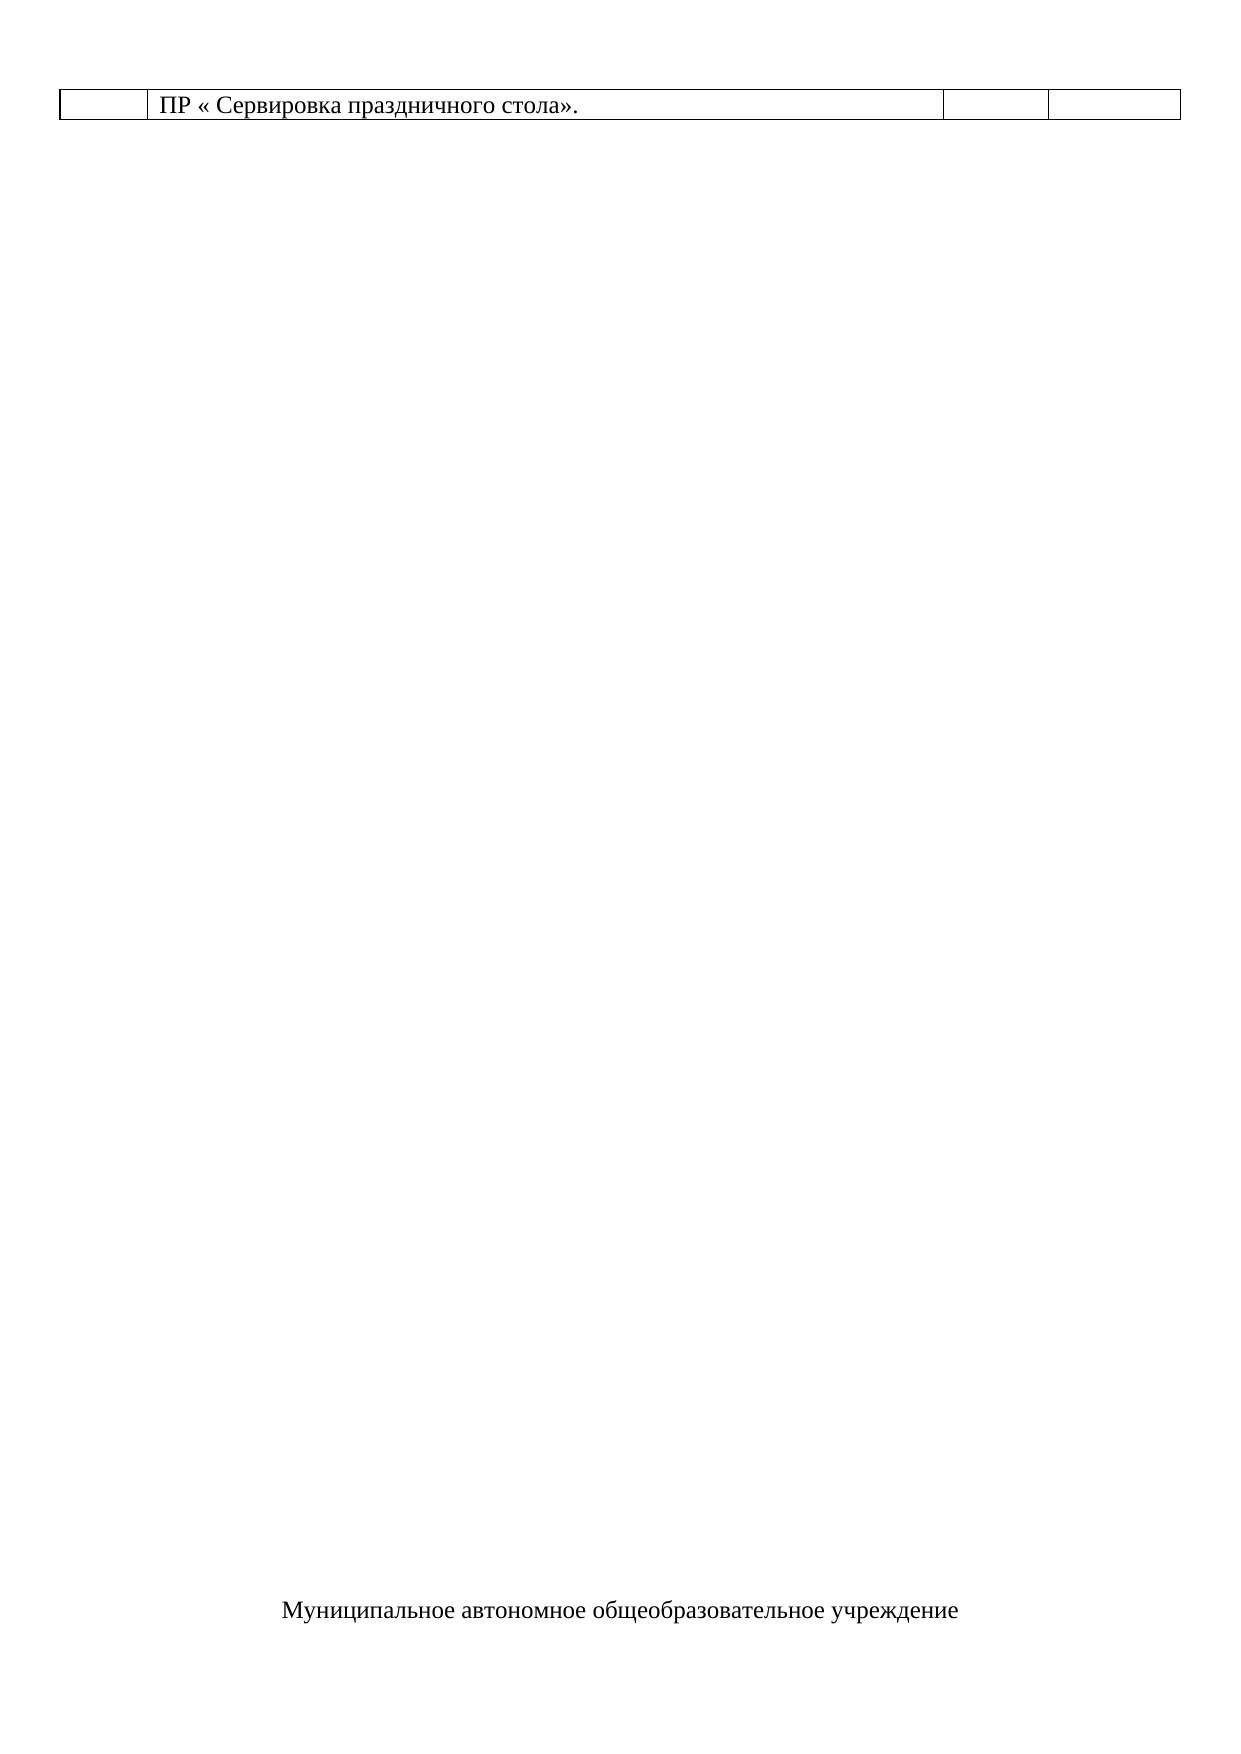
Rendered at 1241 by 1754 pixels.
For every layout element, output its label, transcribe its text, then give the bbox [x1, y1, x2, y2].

table_cell 67-68 [61, 90, 147, 118]
table_cell 2ч. [944, 90, 1048, 118]
table_cell [1049, 90, 1180, 118]
text Муниципальное автономное общеобразовательное учреждение [118, 1595, 1122, 1624]
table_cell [148, 90, 943, 118]
